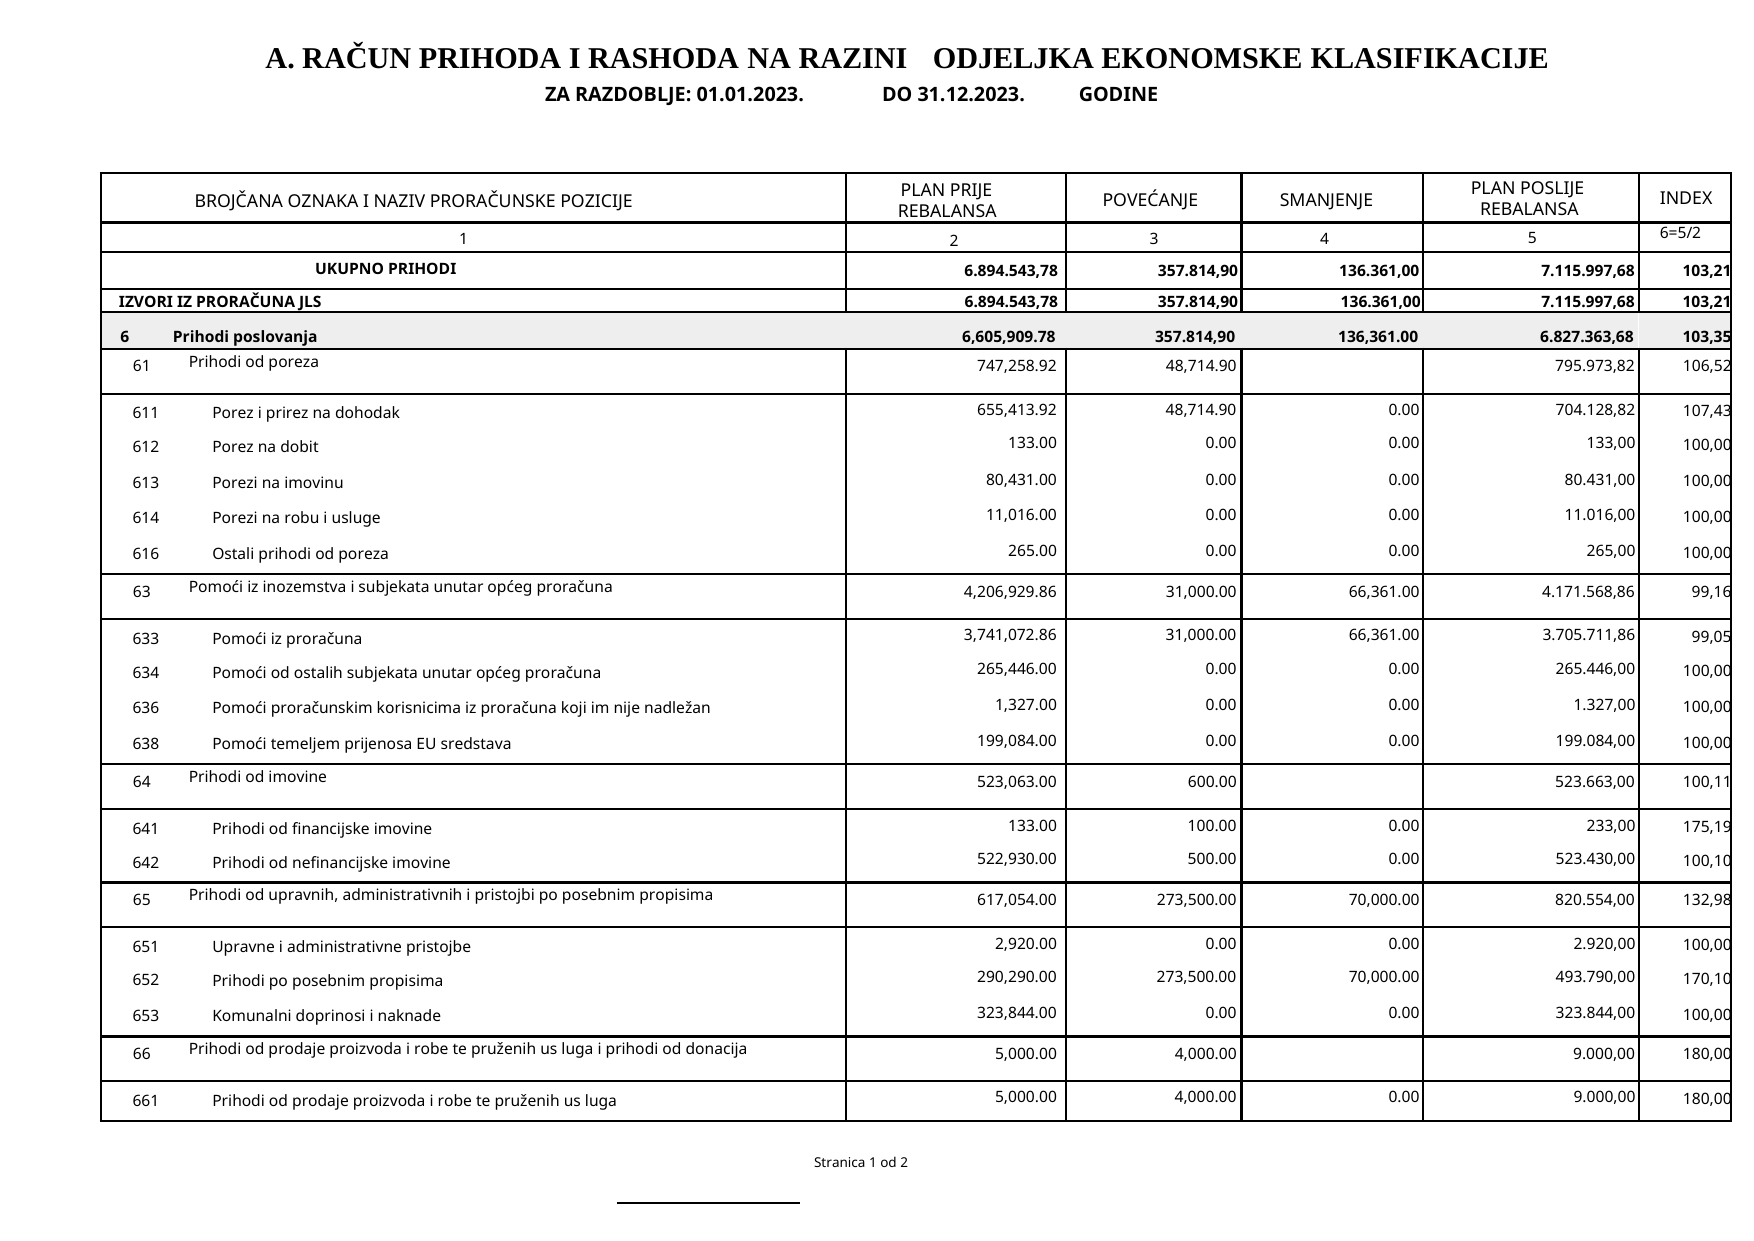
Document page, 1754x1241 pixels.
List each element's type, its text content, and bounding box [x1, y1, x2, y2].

table_cell 638 [102, 723, 165, 763]
table_cell 5,000.00 [847, 1082, 1065, 1120]
table_cell 103,21 [1640, 290, 1730, 311]
table_cell 265.446,00 [1424, 651, 1638, 687]
table_cell 99,16 [1640, 575, 1730, 618]
table_cell 133,00 [1424, 425, 1638, 461]
table_cell 100,00 [1640, 497, 1730, 533]
table_cell Prihodi po posebnim propisima [165, 959, 845, 995]
table_cell 233,00 [1424, 810, 1638, 841]
table_cell 493.790,00 [1424, 959, 1638, 995]
table_cell 4,000.00 [1067, 1038, 1240, 1080]
table_cell 7.115.997,68 [1424, 290, 1638, 311]
table_cell 180,00 [1640, 1038, 1730, 1080]
table_cell Pomoći iz proračuna [165, 620, 845, 651]
table_cell 0.00 [1243, 928, 1422, 959]
table_cell 820.554,00 [1424, 884, 1638, 926]
table_cell 5 [1424, 224, 1638, 251]
table_cell 357.814,90 [1067, 290, 1240, 311]
table_cell 100,00 [1640, 687, 1730, 723]
table_cell Upravne i administrativne pristojbe [165, 928, 845, 959]
table_cell 0.00 [1243, 497, 1422, 533]
table_cell 795.973,82 [1424, 350, 1638, 392]
table_header PLAN POSLIJE REBALANSA [1424, 174, 1638, 221]
table_cell 653 [102, 995, 165, 1035]
table_cell 66,361.00 [1243, 575, 1422, 618]
table_cell 4.171.568,86 [1424, 575, 1638, 618]
table_cell 100,00 [1640, 723, 1730, 763]
table_cell 273,500.00 [1067, 959, 1240, 995]
table_cell Prihodi od financijske imovine [165, 810, 845, 841]
table_cell 0.00 [1067, 425, 1240, 461]
table_cell 6,605,909.78 [846, 313, 1066, 348]
table_cell 636 [102, 687, 165, 723]
table_cell 11,016.00 [847, 497, 1065, 533]
table_cell 3,741,072.86 [847, 620, 1065, 651]
table_cell 614 [102, 497, 165, 533]
table_cell 0.00 [1067, 533, 1240, 573]
table_cell 80.431,00 [1424, 461, 1638, 497]
table_cell 103,35 [1639, 313, 1730, 348]
table_cell Prihodi od prodaje proizvoda i robe te pruženih us luga i prihodi od donacija [165, 1038, 845, 1080]
table_cell 600.00 [1067, 765, 1240, 808]
table_cell 617,054.00 [847, 884, 1065, 926]
table_cell 136.361,00 [1243, 290, 1422, 311]
table_cell Porezi na imovinu [165, 461, 845, 497]
table_cell 651 [102, 928, 165, 959]
table_cell 48,714.90 [1067, 395, 1240, 425]
table_cell 133.00 [847, 810, 1065, 841]
table_cell 7.115.997,68 [1424, 253, 1638, 288]
table_cell 9.000,00 [1424, 1082, 1638, 1120]
table_cell 0.00 [1067, 461, 1240, 497]
table_cell 9.000,00 [1424, 1038, 1638, 1080]
table_cell 0.00 [1243, 810, 1422, 841]
table_cell Prihodi od upravnih, administrativnih i pristojbi po posebnim propisima [165, 884, 845, 926]
table_cell 64 [102, 765, 165, 808]
table_cell 661 [102, 1082, 165, 1120]
table_cell 265.00 [847, 533, 1065, 573]
table_cell Prihodi od imovine [165, 765, 845, 808]
table_cell 0.00 [1067, 497, 1240, 533]
table_cell 100,00 [1640, 928, 1730, 959]
table_cell 136.361,00 [1243, 253, 1422, 288]
table_cell 0.00 [1067, 651, 1240, 687]
table_cell Pomoći od ostalih subjekata unutar općeg proračuna [165, 651, 845, 687]
table_cell 5,000.00 [847, 1038, 1065, 1080]
table_cell 523.430,00 [1424, 841, 1638, 881]
table_cell 523,063.00 [847, 765, 1065, 808]
table_cell 323.844,00 [1424, 995, 1638, 1035]
table_cell 641 [102, 810, 165, 841]
table_cell 6.894.543,78 [847, 290, 1065, 311]
table_cell 136,361.00 [1241, 313, 1423, 348]
table_cell 99,05 [1640, 620, 1730, 651]
table_cell 642 [102, 841, 165, 881]
table_cell 290,290.00 [847, 959, 1065, 995]
table_cell Prihodi od nefinancijske imovine [165, 841, 845, 881]
table_cell 616 [102, 533, 165, 573]
table_cell 704.128,82 [1424, 395, 1638, 425]
table_cell 634 [102, 651, 165, 687]
table_cell 0.00 [1067, 928, 1240, 959]
table_cell 0.00 [1243, 841, 1422, 881]
table_cell 2,920.00 [847, 928, 1065, 959]
table_cell 0.00 [1243, 651, 1422, 687]
table_cell 100,00 [1640, 425, 1730, 461]
table_cell 4,206,929.86 [847, 575, 1065, 618]
table_cell 0.00 [1067, 995, 1240, 1035]
table_cell 6.827.363,68 [1423, 313, 1638, 348]
table_cell 70,000.00 [1243, 959, 1422, 995]
table_cell 6.894.543,78 [847, 253, 1065, 288]
table_cell 106,52 [1640, 350, 1730, 392]
table_cell 100,10 [1640, 841, 1730, 881]
table_cell 4 [1243, 224, 1422, 251]
table_cell 3.705.711,86 [1424, 620, 1638, 651]
table_cell 31,000.00 [1067, 575, 1240, 618]
table_cell 522,930.00 [847, 841, 1065, 881]
table_cell Porezi na robu i usluge [165, 497, 845, 533]
table_cell 1.327,00 [1424, 687, 1638, 723]
table_cell IZVORI IZ PRORAČUNA JLS [102, 290, 845, 311]
table_cell [1243, 350, 1422, 392]
table_cell 103,21 [1640, 253, 1730, 288]
table_cell 0.00 [1243, 995, 1422, 1035]
table_cell 500.00 [1067, 841, 1240, 881]
table_cell 6 [102, 313, 165, 348]
table_cell 265,00 [1424, 533, 1638, 573]
table_cell Pomoći temeljem prijenosa EU sredstava [165, 723, 845, 763]
table_cell 133.00 [847, 425, 1065, 461]
table_cell 170,10 [1640, 959, 1730, 995]
table_cell 0.00 [1243, 461, 1422, 497]
table_cell 611 [102, 395, 165, 425]
table_cell 100,00 [1640, 651, 1730, 687]
table_cell 357.814,90 [1067, 253, 1240, 288]
table_cell 0.00 [1067, 723, 1240, 763]
table_cell 2 [847, 224, 1065, 251]
table_header SMANJENJE [1243, 174, 1422, 221]
table_cell 63 [102, 575, 165, 618]
table_cell 100,00 [1640, 533, 1730, 573]
table_cell 100,00 [1640, 461, 1730, 497]
table_cell 66,361.00 [1243, 620, 1422, 651]
table_cell UKUPNO PRIHODI [102, 253, 845, 288]
table_cell [1243, 1038, 1422, 1080]
table_cell Prihodi poslovanja [165, 313, 846, 348]
table_header POVEĆANJE [1067, 174, 1240, 221]
table_header PLAN PRIJE REBALANSA [847, 174, 1065, 221]
table_cell 1 [102, 224, 845, 251]
table_cell 100,11 [1640, 765, 1730, 808]
table_cell 747,258.92 [847, 350, 1065, 392]
table_header INDEX [1640, 174, 1730, 221]
table_cell Porez i prirez na dohodak [165, 395, 845, 425]
table_cell 265,446.00 [847, 651, 1065, 687]
table_cell 100.00 [1067, 810, 1240, 841]
table_cell 4,000.00 [1067, 1082, 1240, 1120]
text ZA RAZDOBLJE: 01.01.2023. DO 31.12.2023. GODINE [545, 80, 1743, 107]
table_cell 175,19 [1640, 810, 1730, 841]
table_cell 0.00 [1067, 687, 1240, 723]
text A. RAČUN PRIHODA I RASHODA NA RAZINI ODJELJKA EKONOMSKE KLASIFIKACIJE [265, 40, 1743, 75]
table_cell Prihodi od poreza [165, 350, 845, 392]
table_cell 655,413.92 [847, 395, 1065, 425]
table_cell 523.663,00 [1424, 765, 1638, 808]
table_cell 612 [102, 425, 165, 461]
table_cell 80,431.00 [847, 461, 1065, 497]
table_header BROJČANA OZNAKA I NAZIV PRORAČUNSKE POZICIJE [102, 174, 845, 221]
table_cell Ostali prihodi od poreza [165, 533, 845, 573]
table_cell 0.00 [1243, 723, 1422, 763]
table_cell 0.00 [1243, 425, 1422, 461]
table_cell 100,00 [1640, 995, 1730, 1035]
table_cell 633 [102, 620, 165, 651]
table_cell Pomoći iz inozemstva i subjekata unutar općeg proračuna [165, 575, 845, 618]
table_cell 0.00 [1243, 395, 1422, 425]
table_cell Prihodi od prodaje proizvoda i robe te pruženih us luga [165, 1082, 845, 1120]
table_cell Komunalni doprinosi i naknade [165, 995, 845, 1035]
table_cell 66 [102, 1038, 165, 1080]
table_cell Porez na dobit [165, 425, 845, 461]
table_cell 323,844.00 [847, 995, 1065, 1035]
table_cell [1243, 765, 1422, 808]
table_cell 0.00 [1243, 533, 1422, 573]
table_cell 613 [102, 461, 165, 497]
table_cell 652 [102, 959, 165, 995]
table_cell 61 [102, 350, 165, 392]
table_cell 357.814,90 [1066, 313, 1241, 348]
table_cell 2.920,00 [1424, 928, 1638, 959]
table_cell 199.084,00 [1424, 723, 1638, 763]
table_cell 199,084.00 [847, 723, 1065, 763]
table_cell 0.00 [1243, 1082, 1422, 1120]
table_cell 1,327.00 [847, 687, 1065, 723]
table_cell Pomoći proračunskim korisnicima iz proračuna koji im nije nadležan [165, 687, 845, 723]
table_cell 107,43 [1640, 395, 1730, 425]
table_cell 180,00 [1640, 1082, 1730, 1120]
table_cell 70,000.00 [1243, 884, 1422, 926]
table_cell 6=5/2 [1640, 224, 1730, 251]
table_cell 48,714.90 [1067, 350, 1240, 392]
table_cell 132,98 [1640, 884, 1730, 926]
table_cell 31,000.00 [1067, 620, 1240, 651]
table_cell 3 [1067, 224, 1240, 251]
table_cell 65 [102, 884, 165, 926]
table_cell 11.016,00 [1424, 497, 1638, 533]
table_cell 0.00 [1243, 687, 1422, 723]
table_cell 273,500.00 [1067, 884, 1240, 926]
